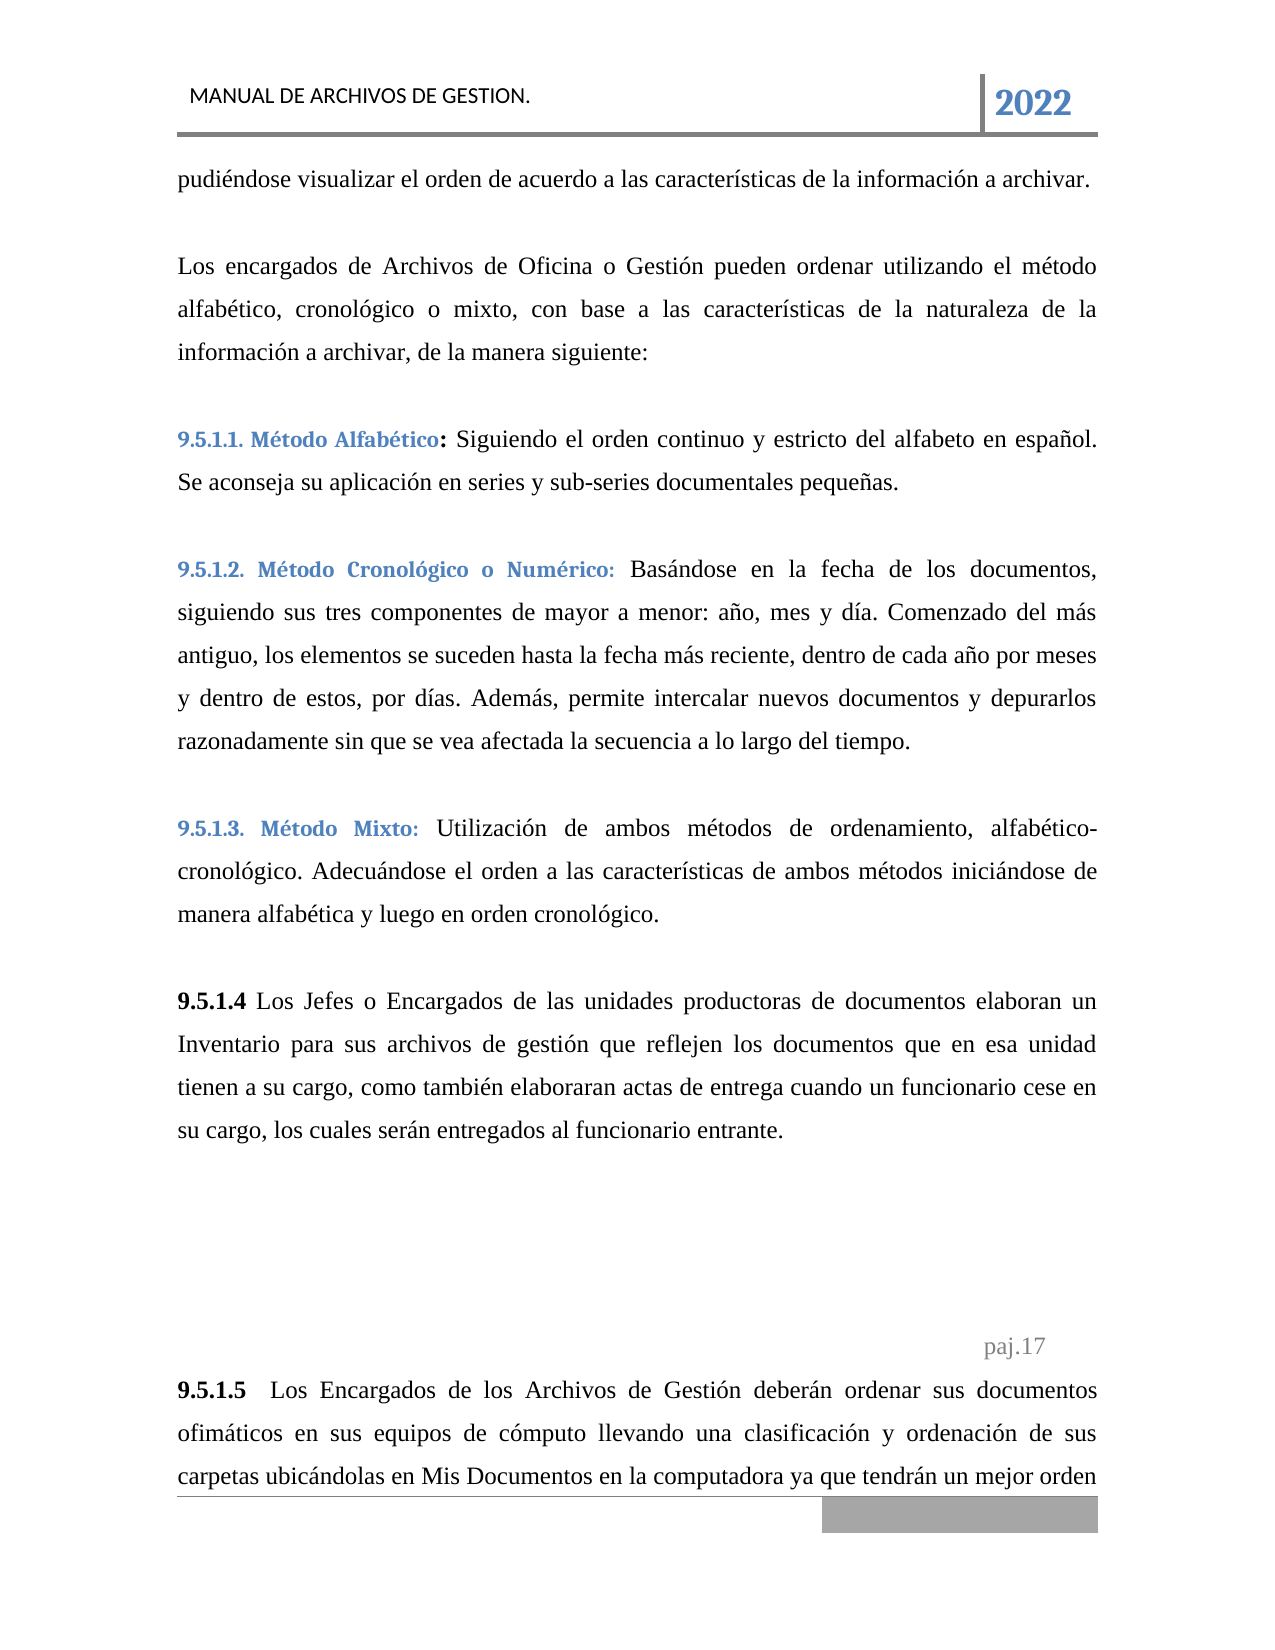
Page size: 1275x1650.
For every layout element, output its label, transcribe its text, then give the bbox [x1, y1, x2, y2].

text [177, 1375, 1098, 1490]
text 9.5.1.1. Método Alfabético: Siguiendo el orden continuo y estricto del alfabeto en español. Se aconseja su aplicación en series y sub-series documentales pequeñas. [177, 424, 1098, 496]
text 9.5.1.3. Método Mixto: Utilización de ambos métodos de ordenamiento, alfabético-cronológico. Adecuándose el orden a las características de ambos métodos iniciándose de manera alfabética y luego en orden cronológico. [177, 813, 1098, 928]
text 9.5.1.2. Método Cronológico o Numérico: Basándose en la fecha de los documentos, siguiendo sus tres componentes de mayor a menor: año, mes y día. Comenzado del más antiguo, los elementos se suceden hasta la fecha más reciente, dentro de cada año por meses y dentro de estos, por días. Además, permite intercalar nuevos documentos y depurarlos razonadamente sin que se vea afectada la secuencia a lo largo del tiempo. [177, 554, 1098, 755]
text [177, 164, 1098, 193]
text Los encargados de Archivos de Oficina o Gestión pueden ordenar utilizando el método alfabético, cronológico o mixto, con base a las características de la naturaleza de la información a archivar, de la manera siguiente: [177, 251, 1098, 366]
text 9.5.1.4 Los Jefes o Encargados de las unidades productoras de documentos elaboran un Inventario para sus archivos de gestión que reflejen los documentos que en esa unidad tienen a su cargo, como también elaboraran actas de entrega cuando un funcionario cese en su cargo, los cuales serán entregados al funcionario entrante. [177, 986, 1098, 1144]
text paj.17 [177, 1331, 1098, 1360]
